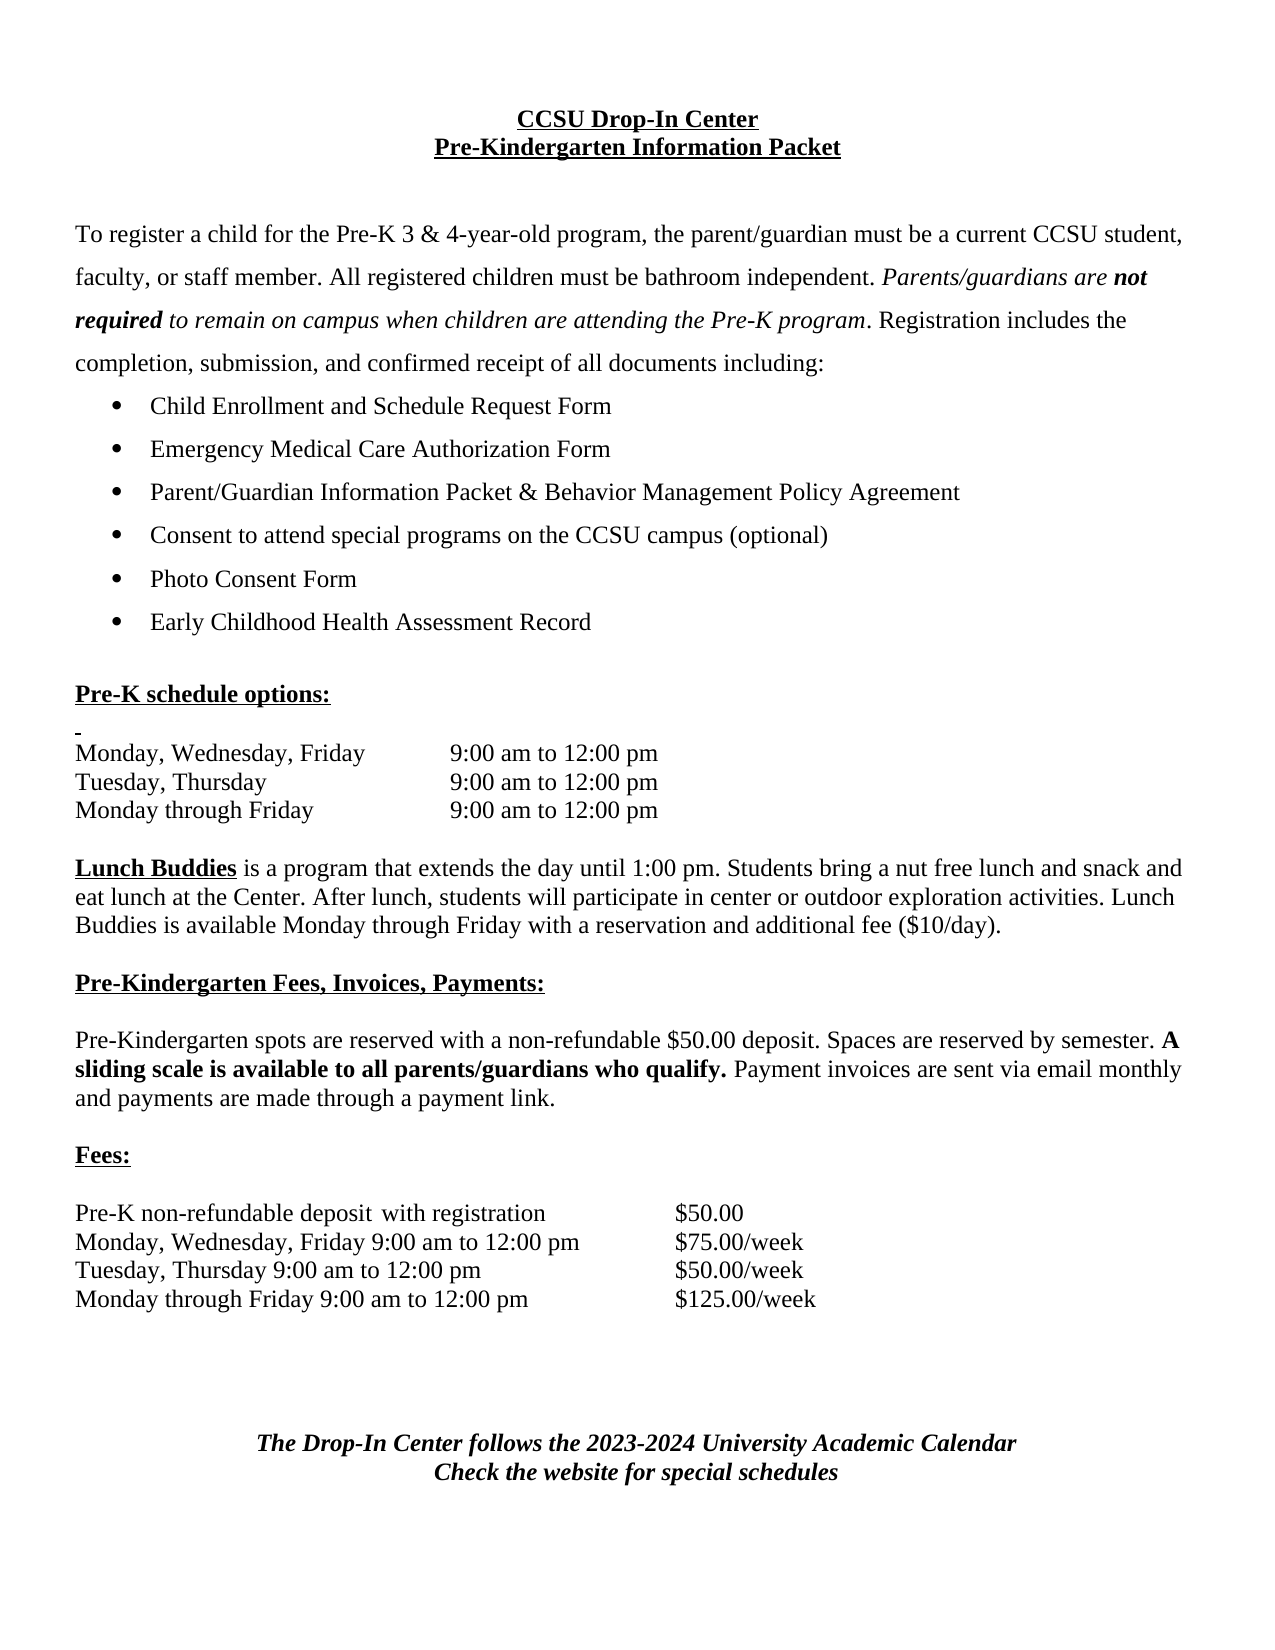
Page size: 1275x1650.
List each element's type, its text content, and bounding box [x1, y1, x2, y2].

list Parent/Guardian Information Packet & Behavior Management Policy Agreement [112, 477, 1200, 506]
text Pre-Kindergarten Fees, Invoices, Payments: [75, 968, 1200, 997]
list Consent to attend special programs on the CCSU campus (optional) [112, 521, 1200, 549]
text Pre-K schedule options: [75, 679, 1200, 707]
list Early Childhood Health Assessment Record [112, 607, 1200, 636]
text Tuesday, Thursday 9:00 am to 12:00 pm $50.00/week [75, 1256, 1200, 1284]
text Monday, Wednesday, Friday 9:00 am to 12:00 pm [75, 738, 1200, 767]
text Fees: [75, 1141, 1200, 1169]
text Pre-K non-refundable deposit with registration $50.00 [75, 1198, 1200, 1227]
text Lunch Buddies is a program that extends the day until 1:00 pm. Students bring a nut free lunch and snack and eat lunch at the Center. After lunch, students will participate in center or outdoor exploration activities. Lunch Buddies is available Monday through Friday with a reservation and additional fee ($10/day). [75, 853, 1200, 939]
list Photo Consent Form [112, 564, 1200, 592]
list Child Enrollment and Schedule Request Form [112, 391, 1200, 420]
text CCSU Drop-In Center [75, 104, 1200, 132]
text Pre-Kindergarten Information Packet [75, 132, 1200, 161]
text Tuesday, Thursday 9:00 am to 12:00 pm [75, 767, 1200, 796]
list Emergency Medical Care Authorization Form [112, 434, 1200, 463]
text To register a child for the Pre-K 3 & 4-year-old program, the parent/guardian must be a current CCSU student, faculty, or staff member. All registered children must be bathroom independent. Parents/guardians are not required to remain on campus when children are attending the Pre-K program. Registration includes the completion, submission, and confirmed receipt of all documents including: [75, 219, 1200, 377]
text Pre-Kindergarten spots are reserved with a non-refundable $50.00 deposit. Spaces are reserved by semester. A sliding scale is available to all parents/guardians who qualify. Payment invoices are sent via email monthly and payments are made through a payment link. [75, 1026, 1200, 1112]
text Monday, Wednesday, Friday 9:00 am to 12:00 pm $75.00/week [75, 1227, 1200, 1256]
text Check the website for special schedules [75, 1457, 1200, 1486]
text Monday through Friday 9:00 am to 12:00 pm [75, 796, 1200, 824]
text Monday through Friday 9:00 am to 12:00 pm $125.00/week [75, 1284, 1200, 1313]
text The Drop-In Center follows the 2023-2024 University Academic Calendar [75, 1428, 1200, 1457]
